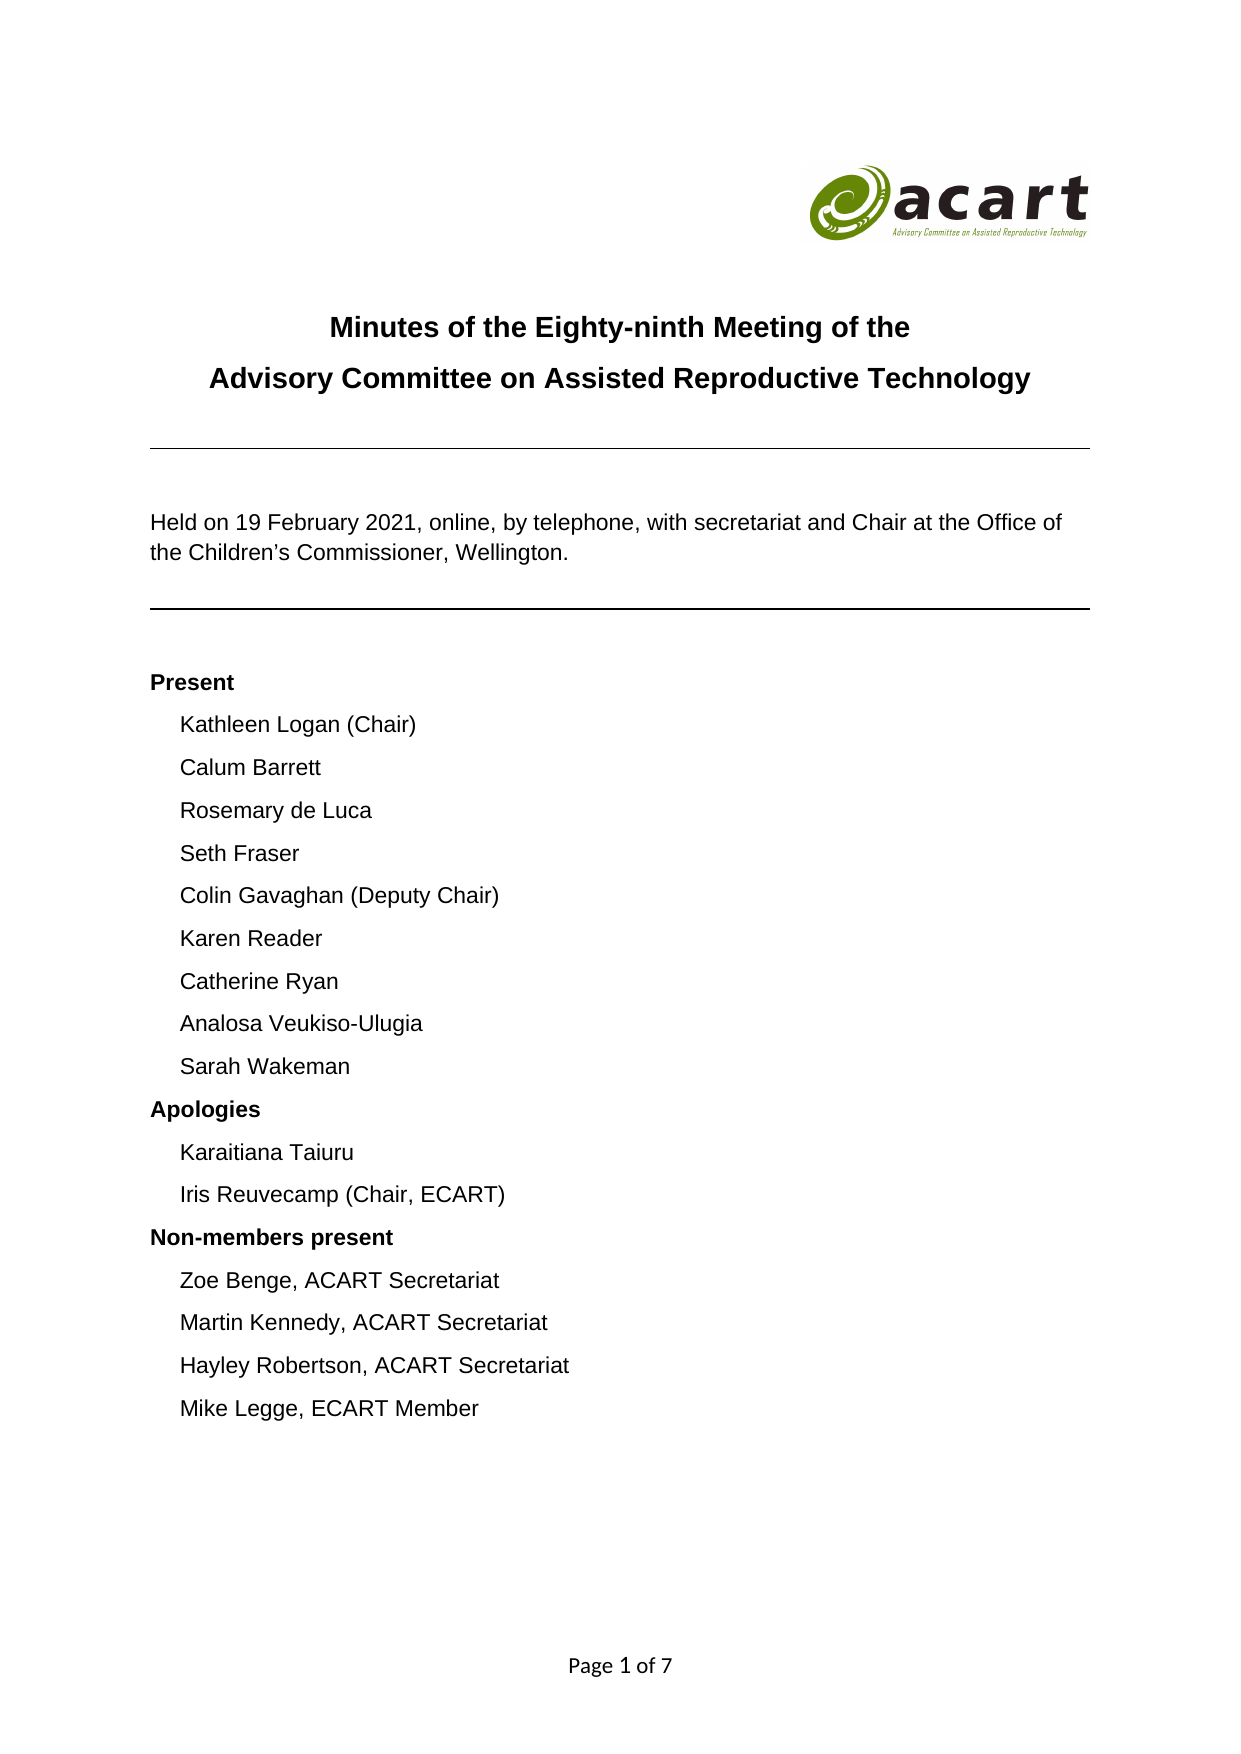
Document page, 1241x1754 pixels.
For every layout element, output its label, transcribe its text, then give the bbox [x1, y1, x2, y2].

text Kathleen Logan (Chair) [150, 711, 1090, 738]
text Mike Legge, ECART Member [150, 1395, 1090, 1421]
text Catherine Ryan [179, 968, 1090, 994]
picture [801, 162, 1091, 243]
text Martin Kennedy, ACART Secretariat [150, 1309, 1090, 1336]
text Zoe Benge, ACART Secretariat [150, 1267, 1090, 1293]
text Hayley Robertson, ACART Secretariat [150, 1352, 1090, 1378]
text Karen Reader [150, 925, 1090, 951]
text Karaitiana Taiuru [150, 1138, 1090, 1165]
text Apologies [150, 1096, 1090, 1122]
text Advisory Committee on Assisted Reproductive Technology [150, 361, 1090, 394]
text Held on 19 February 2021, online, by telephone, with secretariat and Chair at the Office of the Children’s Commissioner, Wellington. [150, 509, 1090, 565]
text Minutes of the Eighty-ninth Meeting of the [150, 310, 1090, 343]
text Iris Reuvecamp (Chair, ECART) [150, 1181, 1090, 1208]
text Present [150, 669, 1090, 695]
text Rosemary de Luca [179, 797, 1090, 823]
text Seth Fraser [150, 839, 1090, 866]
text Colin Gavaghan (Deputy Chair) [150, 882, 1090, 909]
text Non-members present [150, 1224, 1090, 1250]
text Analosa Veukiso-Ulugia [150, 1010, 1090, 1037]
text Sarah Wakeman [150, 1053, 1090, 1079]
text Calum Barrett [179, 754, 1090, 781]
